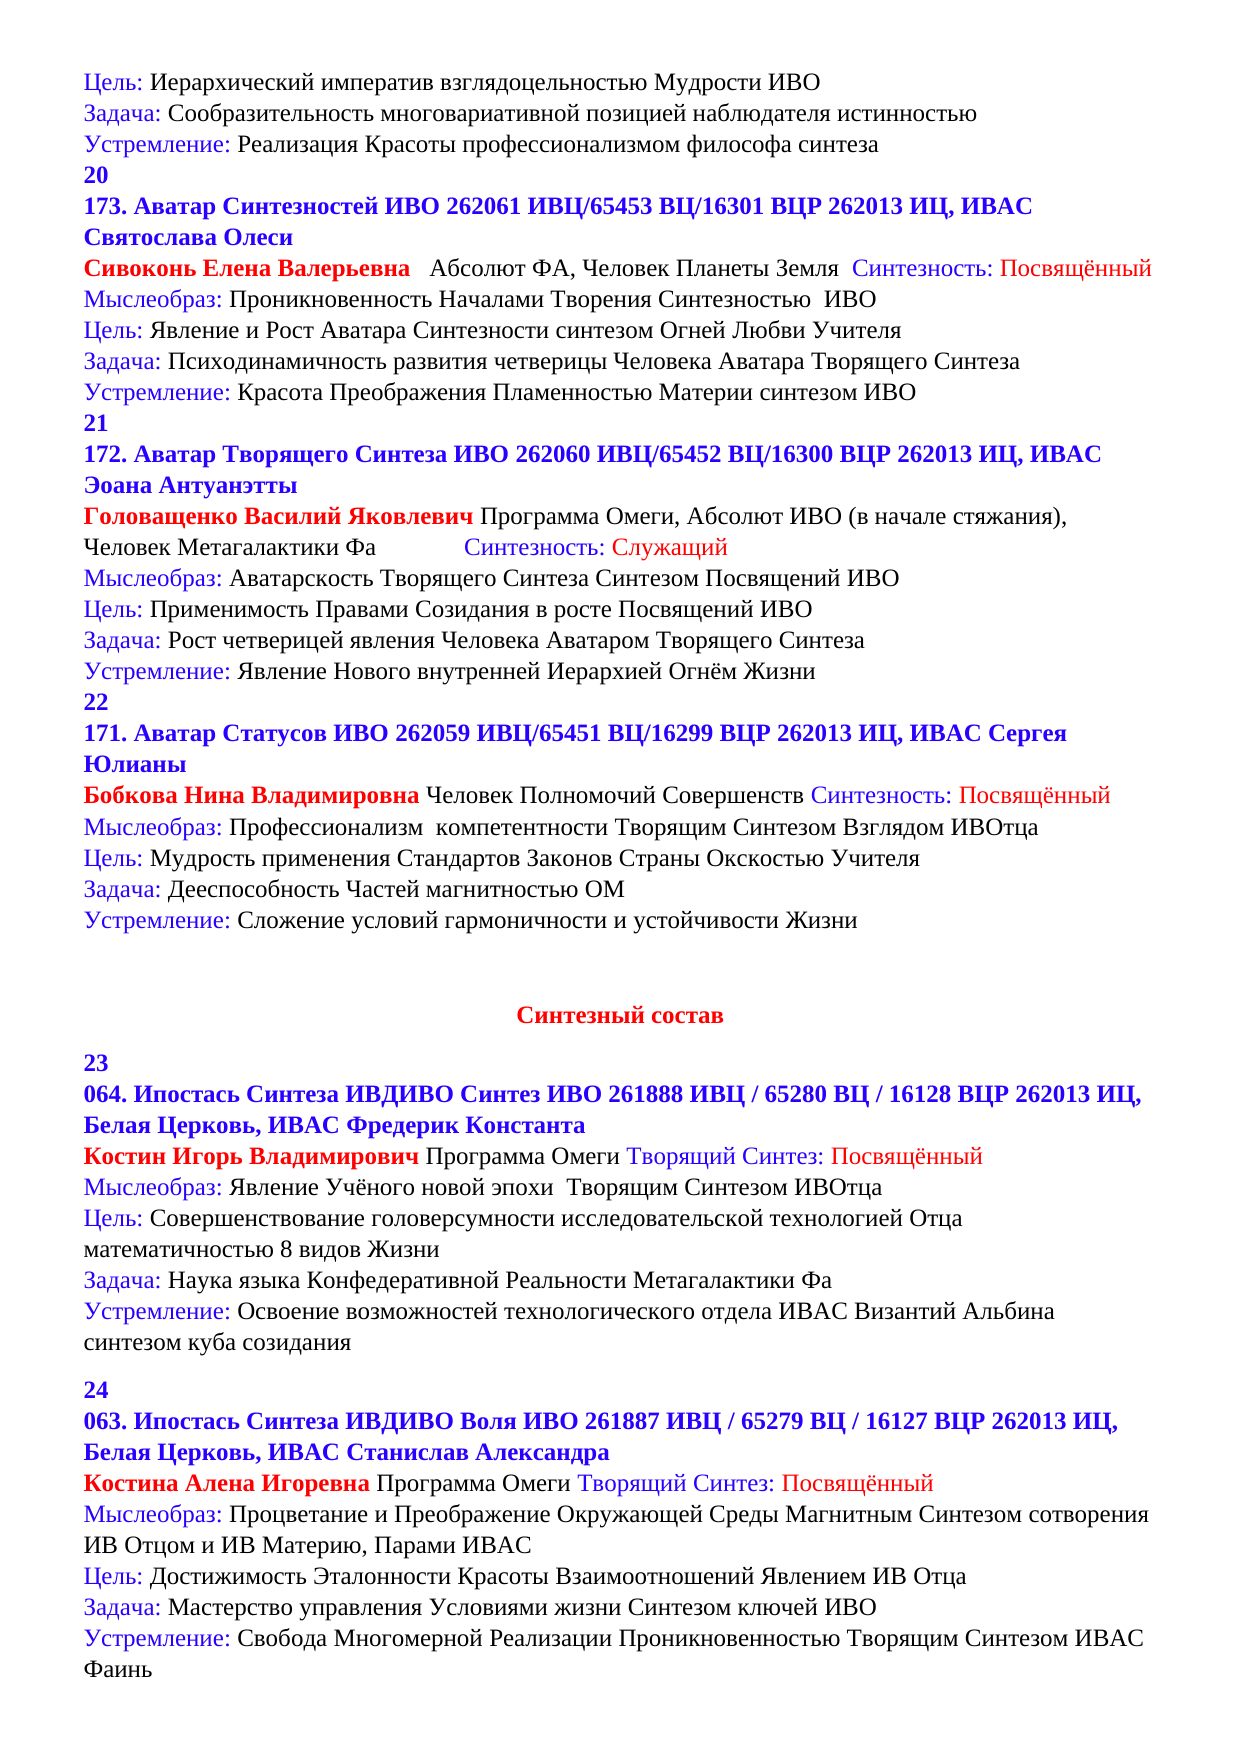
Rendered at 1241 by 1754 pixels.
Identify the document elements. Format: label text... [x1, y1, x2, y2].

text Синтезный состав [83, 1000, 1157, 1029]
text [83, 67, 1157, 933]
text 23 064. Ипостась Синтеза ИВДИВО Синтез ИВО 261888 ИВЦ / 65280 ВЦ / 16128 ВЦР 262013 ИЦ, Белая Церковь, ИВАС Фредерик Константа Костин Игорь Владимирович Программа Омеги Творящий Синтез: Посвящённый Мыслеобраз: Явление Учёного новой эпохи Творящим Синтезом ИВОтца Цель: Совершенствование головерсумности исследовательской технологией Отца математичностью 8 видов Жизни Задача: Наука языка Конфедеративной Реальности Метагалактики Фа Устремление: Освоение возможностей технологического отдела ИВАС Византий Альбина синтезом куба созидания [83, 1048, 1157, 1356]
text 24 063. Ипостась Синтеза ИВДИВО Воля ИВО 261887 ИВЦ / 65279 ВЦ / 16127 ВЦР 262013 ИЦ, Белая Церковь, ИВАС Станислав Александра Костина Алена Игоревна Программа Омеги Творящий Синтез: Посвящённый Мыслеобраз: Процветание и Преображение Окружающей Среды Магнитным Синтезом сотворения ИВ Отцом и ИВ Материю, Парами ИВАС Цель: Достижимость Эталонности Красоты Взаимоотношений Явлением ИВ Отца Задача: Мастерство управления Условиями жизни Синтезом ключей ИВО Устремление: Свобода Многомерной Реализации Проникновенностью Творящим Синтезом ИВАС Фаинь [83, 1375, 1157, 1683]
